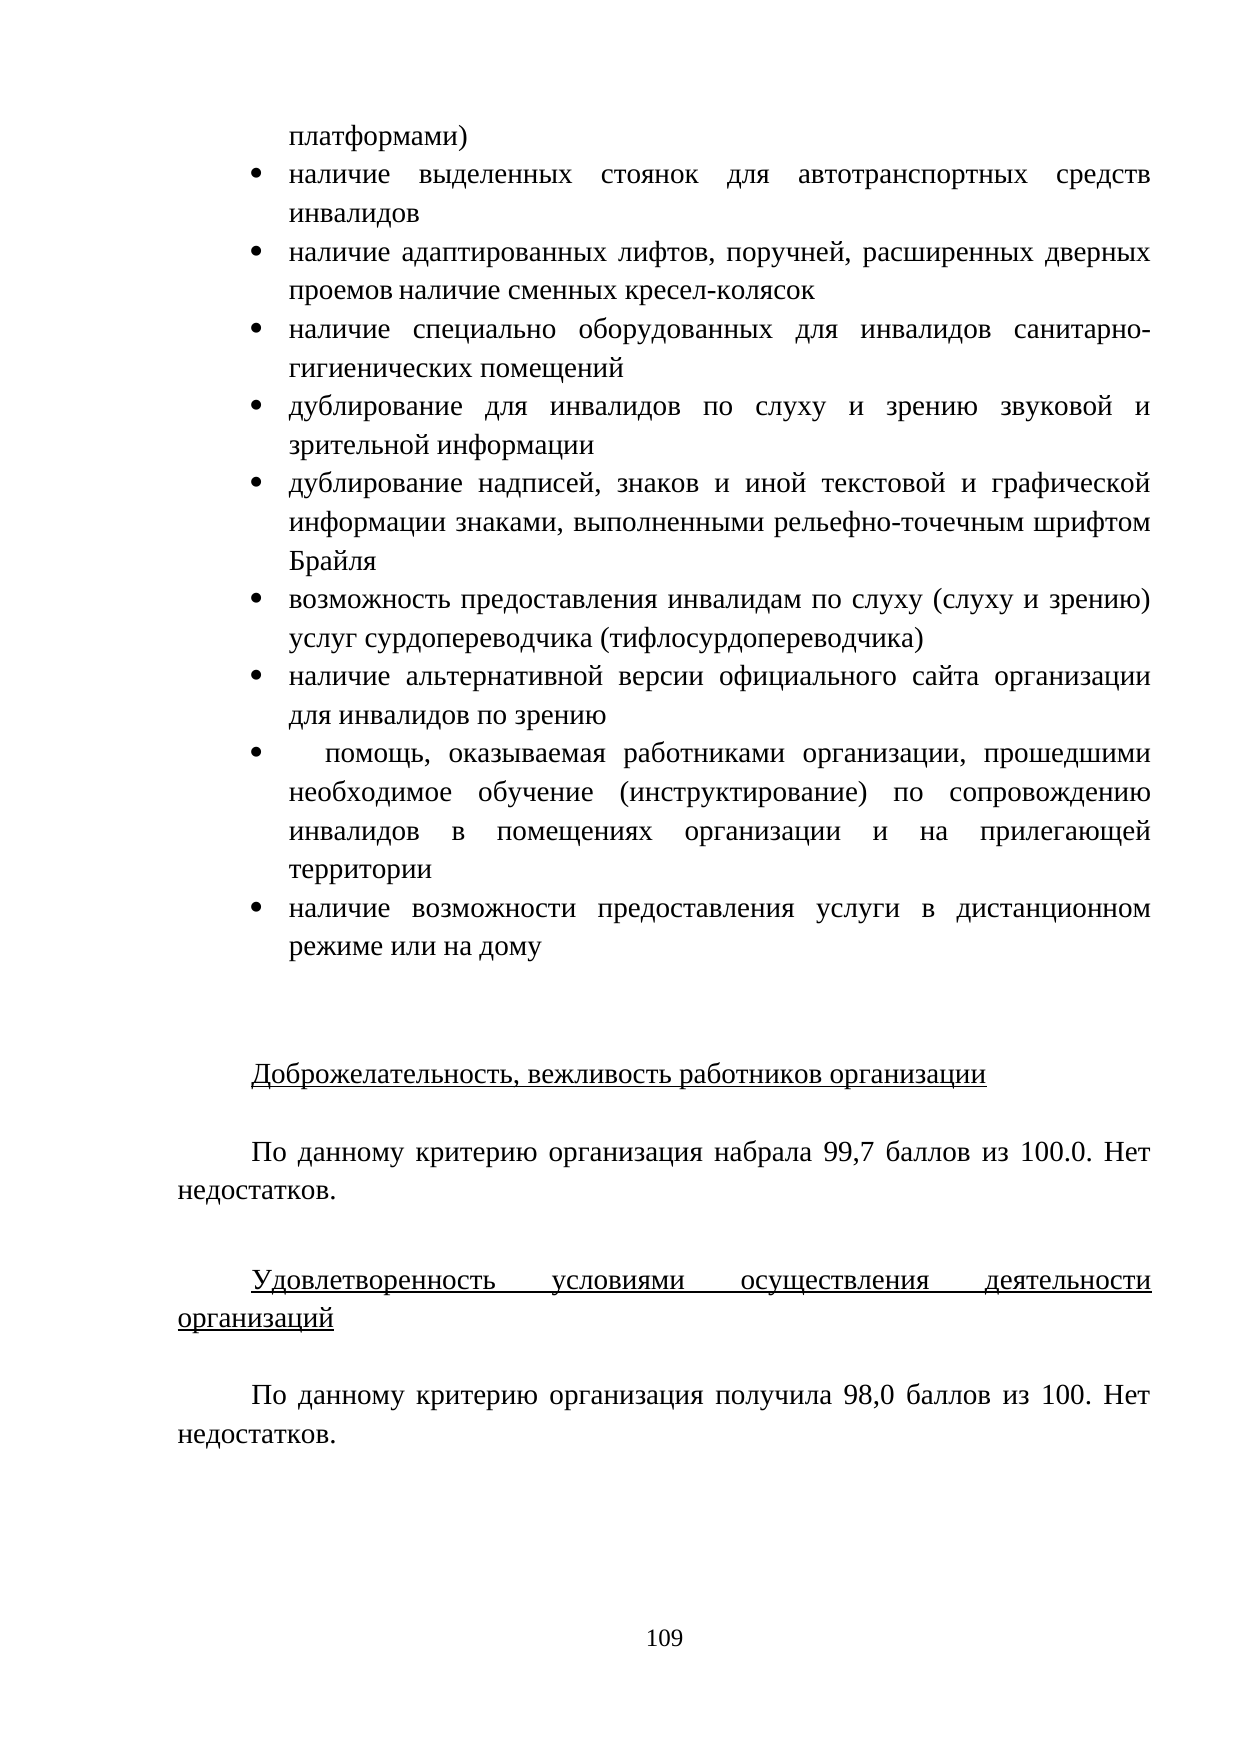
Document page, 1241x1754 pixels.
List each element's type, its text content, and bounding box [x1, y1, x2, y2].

text По данному критерию организация получила 98,0 баллов из 100. Нет недостатков. [177, 1377, 1152, 1449]
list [251, 118, 1152, 152]
text По данному критерию организация набрала 99,7 баллов из 100.0. Нет недостатков. [177, 1134, 1152, 1206]
list дублирование надписей, знаков и иной текстовой и графической информации знаками, выполненными рельефно-точечным шрифтом Брайля [251, 465, 1152, 576]
list дублирование для инвалидов по слуху и зрению звуковой и зрительной информации [251, 388, 1152, 460]
list наличие специально оборудованных для инвалидов санитарно-гигиенических помещений [251, 311, 1152, 383]
list наличие возможности предоставления услуги в дистанционном режиме или на дому [251, 890, 1152, 962]
list помощь, оказываемая работниками организации, прошедшими необходимое обучение (инструктирование) по сопровождению инвалидов в помещениях организации и на прилегающей территории [251, 736, 1152, 885]
list наличие альтернативной версии официального сайта организации для инвалидов по зрению [251, 658, 1152, 731]
text Доброжелательность, вежливость работников организации [177, 1057, 1152, 1090]
list наличие выделенных стоянок для автотранспортных средств инвалидов [251, 157, 1152, 229]
list возможность предоставления инвалидам по слуху (слуху и зрению) услуг сурдопереводчика (тифлосурдопереводчика) [251, 581, 1152, 653]
text Удовлетворенность условиями осуществления деятельности организаций [177, 1262, 1152, 1334]
list наличие адаптированных лифтов, поручней, расширенных дверных проемов наличие сменных кресел-колясок [251, 234, 1152, 306]
